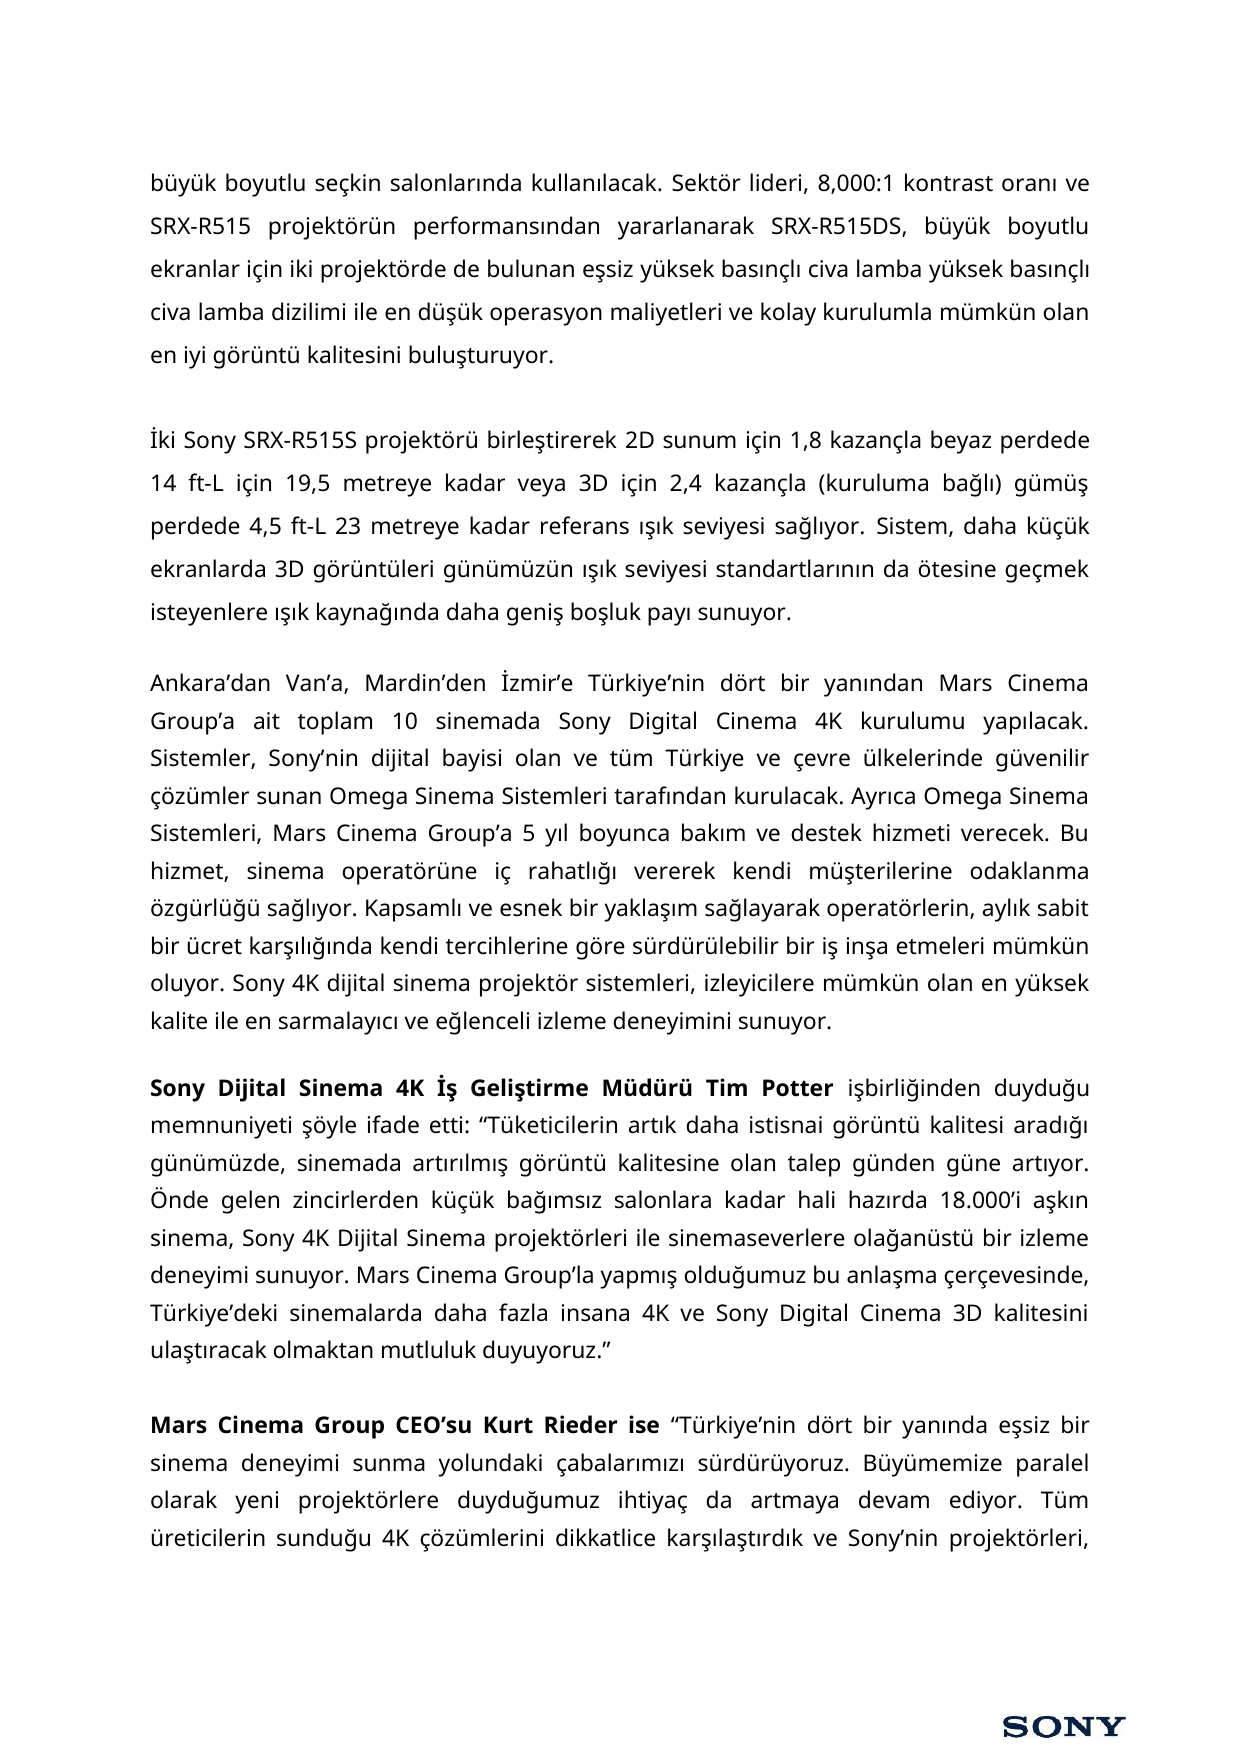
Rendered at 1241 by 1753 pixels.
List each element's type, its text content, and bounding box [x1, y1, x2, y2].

picture [1001, 1713, 1127, 1742]
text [150, 163, 1090, 373]
text Ankara’dan Van’a, Mardin’den İzmir’e Türkiye’nin dört bir yanından Mars Cinema Group’a ait toplam 10 sinemada Sony Digital Cinema 4K kurulumu yapılacak. Sistemler, Sony’nin dijital bayisi olan ve tüm Türkiye ve çevre ülkelerinde güvenilir çözümler sunan Omega Sinema Sistemleri tarafından kurulacak. Ayrıca Omega Sinema Sistemleri, Mars Cinema Group’a 5 yıl boyunca bakım ve destek hizmeti verecek. Bu hizmet, sinema operatörüne iç rahatlığı vererek kendi müşterilerine odaklanma özgürlüğü sağlıyor. Kapsamlı ve esnek bir yaklaşım sağlayarak operatörlerin, aylık sabit bir ücret karşılığında kendi tercihlerine göre sürdürülebilir bir iş inşa etmeleri mümkün oluyor. Sony 4K dijital sinema projektör sistemleri, izleyicilere mümkün olan en yüksek kalite ile en sarmalayıcı ve eğlenceli izleme deneyimini sunuyor. [150, 664, 1090, 1039]
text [150, 1406, 1090, 1556]
text İki Sony SRX-R515S projektörü birleştirerek 2D sunum için 1,8 kazançla beyaz perdede 14 ft-L için 19,5 metreye kadar veya 3D için 2,4 kazançla (kuruluma bağlı) gümüş perdede 4,5 ft-L 23 metreye kadar referans ışık seviyesi sağlıyor. Sistem, daha küçük ekranlarda 3D görüntüleri günümüzün ışık seviyesi standartlarının da ötesine geçmek isteyenlere ışık kaynağında daha geniş boşluk payı sunuyor. [150, 420, 1090, 630]
text Sony Dijital Sinema 4K İş Geliştirme Müdürü Tim Potter işbirliğinden duyduğu memnuniyeti şöyle ifade etti: “Tüketicilerin artık daha istisnai görüntü kalitesi aradığı günümüzde, sinemada artırılmış görüntü kalitesine olan talep günden güne artıyor. Önde gelen zincirlerden küçük bağımsız salonlara kadar hali hazırda 18.000’i aşkın sinema, Sony 4K Dijital Sinema projektörleri ile sinemaseverlere olağanüstü bir izleme deneyimi sunuyor. Mars Cinema Group’la yapmış olduğumuz bu anlaşma çerçevesinde, Türkiye’deki sinemalarda daha fazla insana 4K ve Sony Digital Cinema 3D kalitesini ulaştıracak olmaktan mutluluk duyuyoruz.” [150, 1068, 1090, 1368]
